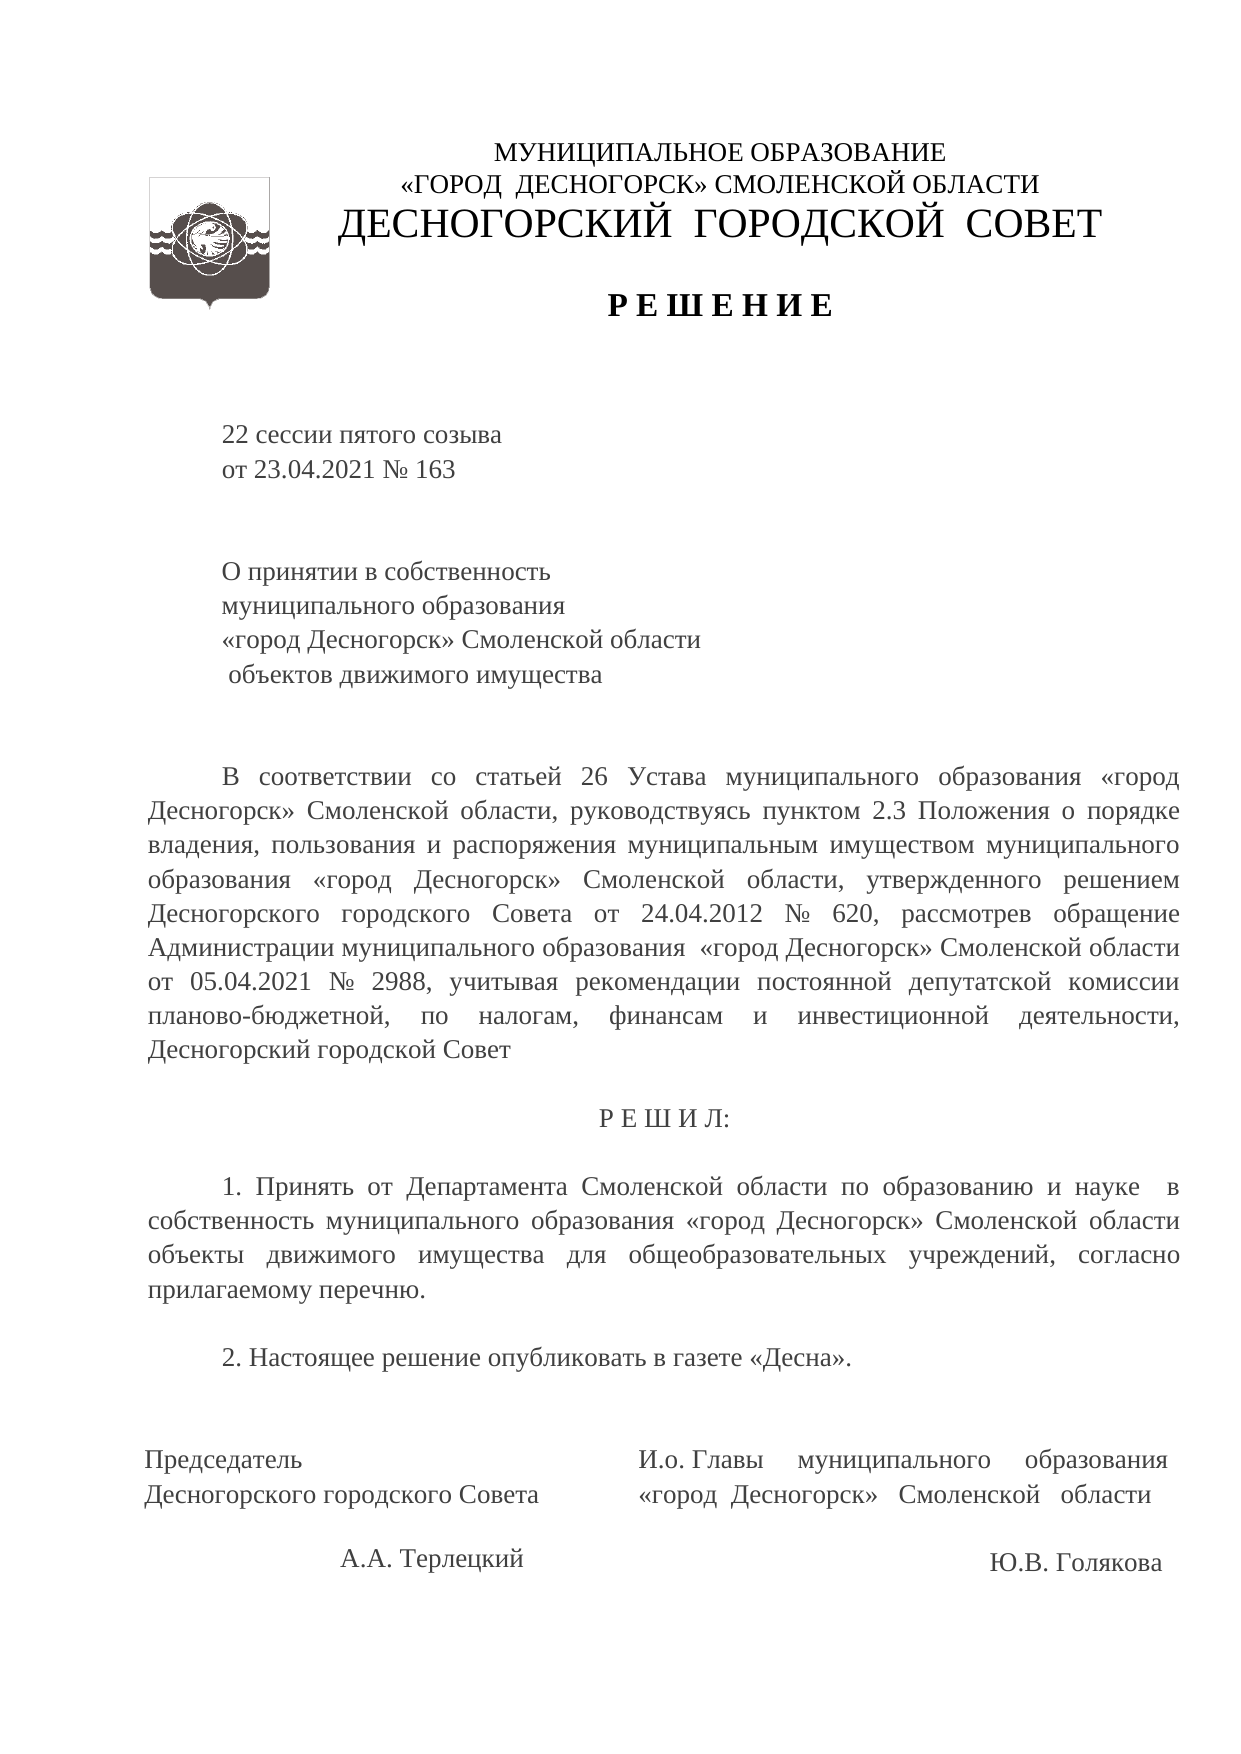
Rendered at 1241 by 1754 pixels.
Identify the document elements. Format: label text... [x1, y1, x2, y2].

text В соответствии со статьей 26 Устава муниципального образования «город Десногорск» Смоленской области, руководствуясь пунктом 2.3 Положения о порядке владения, пользования и распоряжения муниципальным имуществом муниципального образования «город Десногорск» Смоленской области, утвержденного решением Десногорского городского Совета от 24.04.2012 № 620, рассмотрев обращение Администрации муниципального образования «город Десногорск» Смоленской области от 05.04.2021 № 2988, учитывая рекомендации постоянной депутатской комиссии планово-бюджетной, по налогам, финансам и инвестиционной деятельности, Десногорский городской Совет [148, 760, 1181, 1065]
text 2. Настоящее решение опубликовать в газете «Десна». [148, 1341, 1181, 1372]
table_header И.о. Главы муниципального образования «город Десногорск» Смоленской области Ю.В. Голякова [620, 1444, 1181, 1580]
text муниципального образования [148, 589, 1181, 621]
text 22 сессии пятого созыва [148, 418, 1181, 450]
picture [147, 176, 271, 310]
table_header Председатель Десногорского городского Совета А.А. Терлецкий [133, 1444, 620, 1580]
text 1. Принять от Департамента Смоленской области по образованию и науке в собственность муниципального образования «город Десногорск» Смоленской области объекты движимого имущества для общеобразовательных учреждений, согласно прилагаемому перечню. [148, 1170, 1181, 1304]
text от 23.04.2021 № 163 [148, 453, 1181, 484]
text О принятии в собственность [148, 555, 1181, 586]
text объектов движимого имущества [148, 658, 1181, 689]
text Р Е Ш И Л: [148, 1102, 1181, 1133]
text «город Десногорск» Смоленской области [148, 623, 1181, 655]
